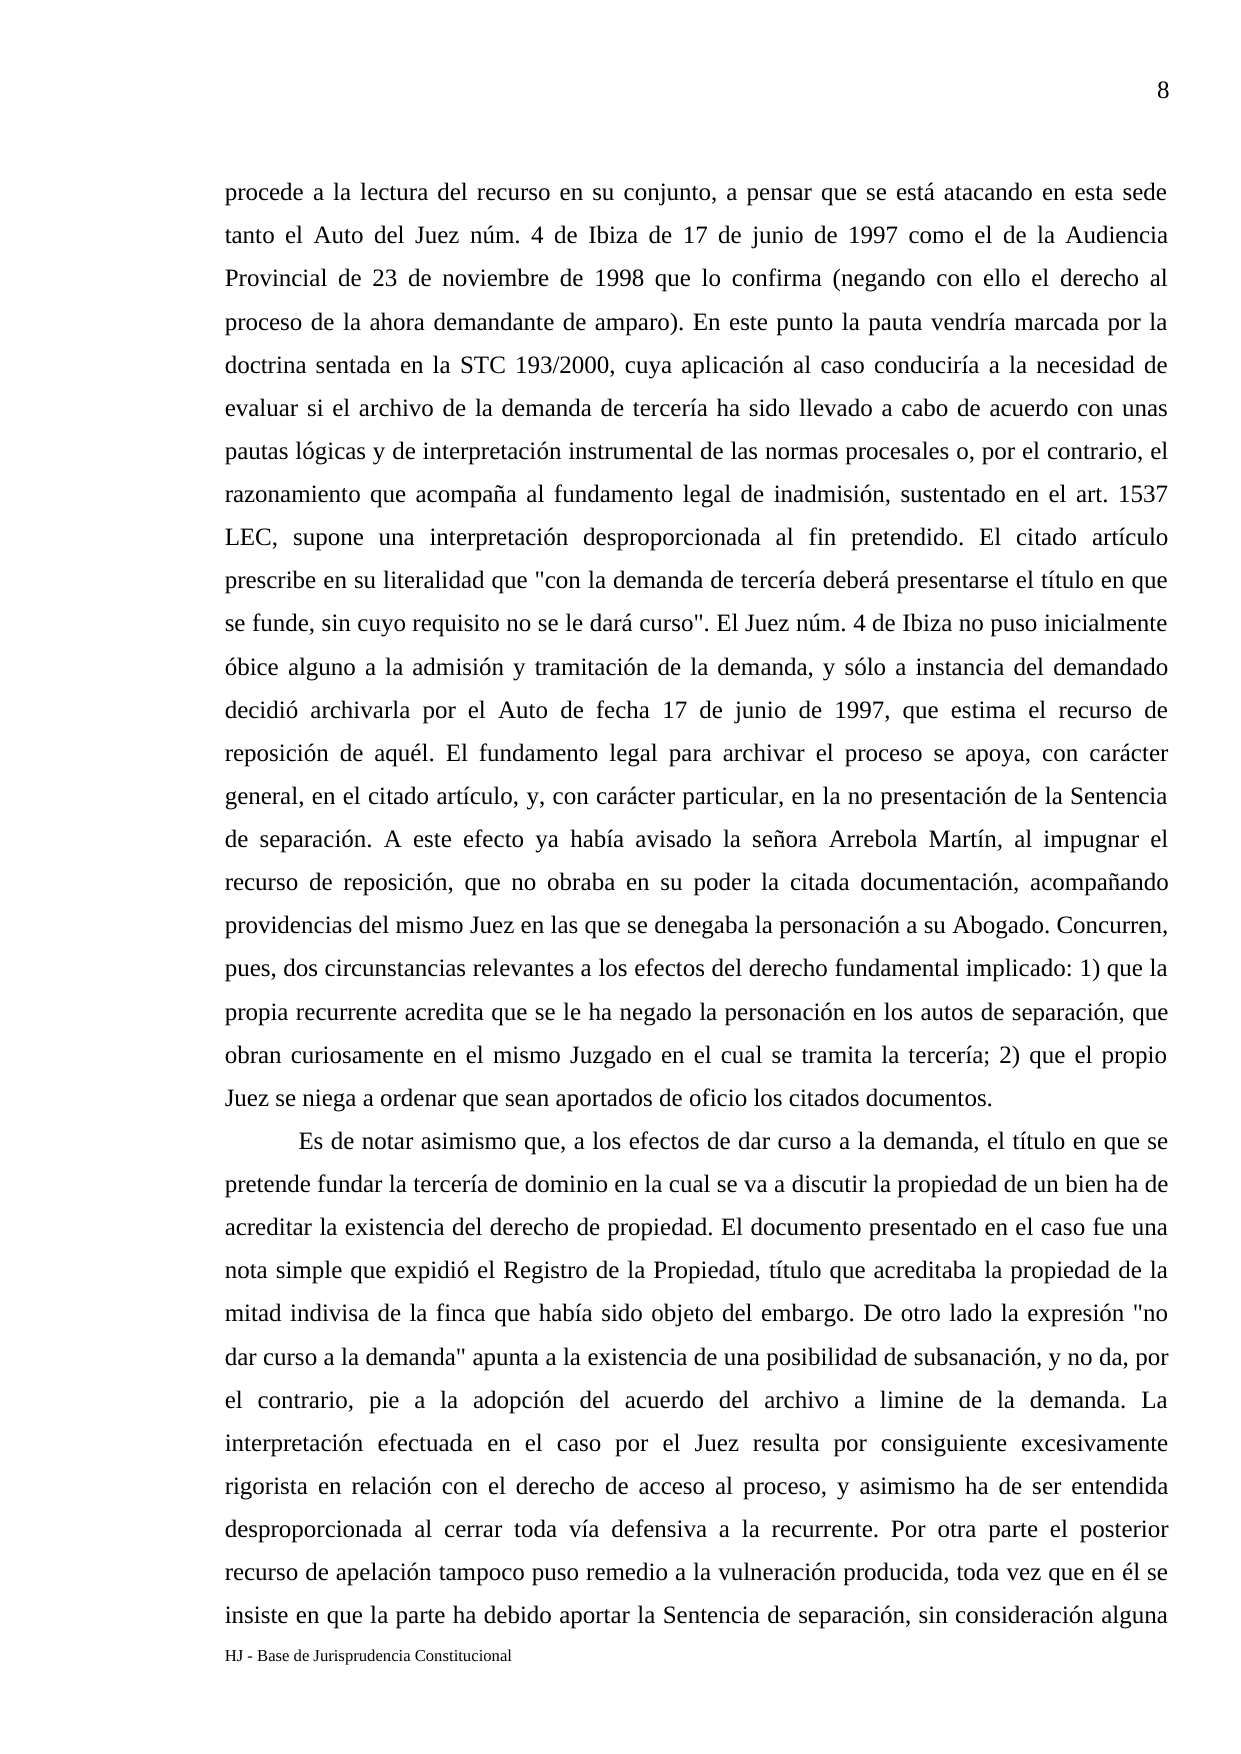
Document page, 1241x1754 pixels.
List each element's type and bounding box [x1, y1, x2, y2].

text [224, 1126, 1169, 1629]
text [224, 177, 1169, 1112]
